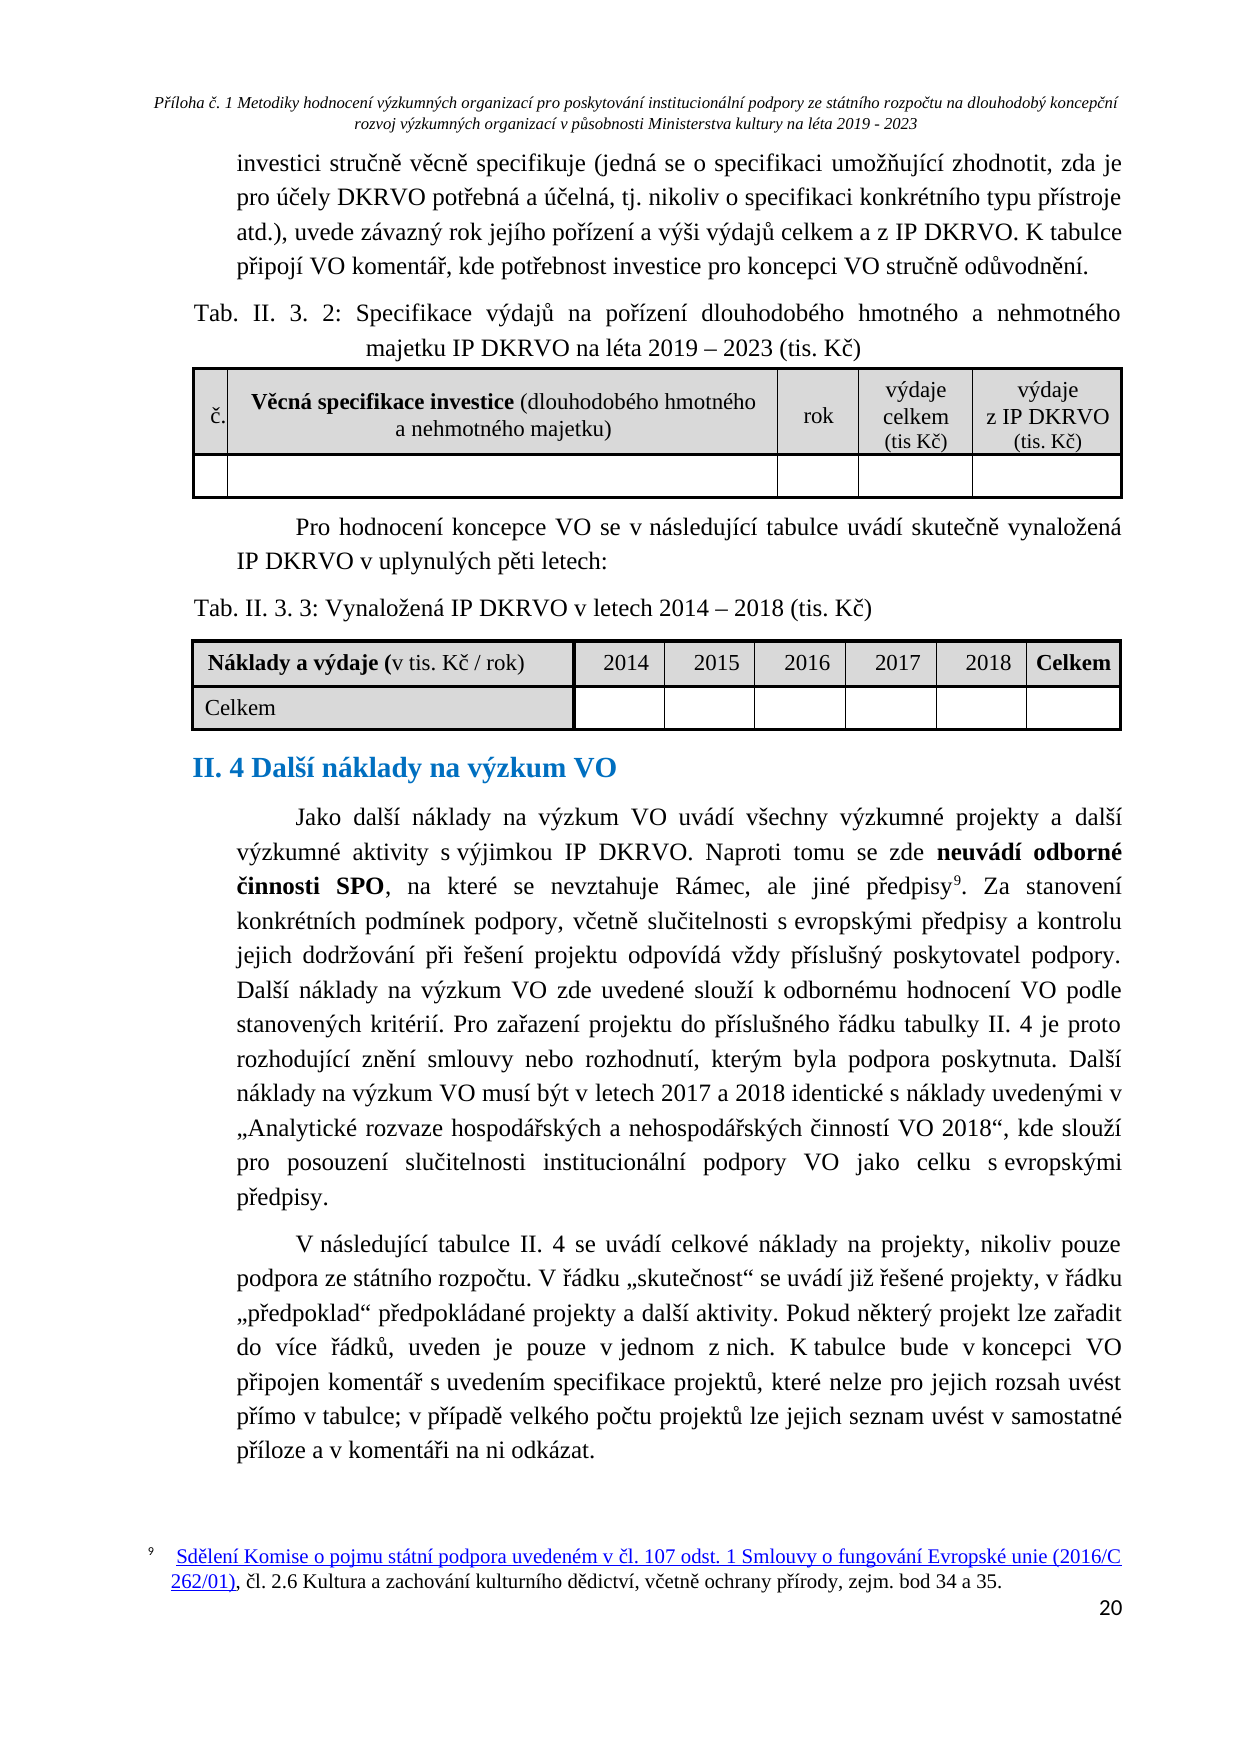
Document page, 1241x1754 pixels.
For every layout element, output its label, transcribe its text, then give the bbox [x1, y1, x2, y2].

table_cell [576, 688, 664, 728]
text Tab. II. 3. 2: Specifikace výdajů na pořízení dlouhodobého hmotného a nehmotného majetku IP DKRVO na léta 2019 – 2023 (tis. Kč) [194, 298, 1122, 361]
table_cell [1027, 688, 1119, 728]
text Jako další náklady na výzkum VO uvádí všechny výzkumné projekty a další výzkumné aktivity s výjimkou IP DKRVO. Naproti tomu se zde neuvádí odborné činnosti SPO, na které se nevztahuje Rámec, ale jiné předpisy. Za stanovení konkrétních podmínek podpory, včetně slučitelnosti s evropskými předpisy a kontrolu jejich dodržování při řešení projektu odpovídá vždy příslušný poskytovatel podpory. Další náklady na výzkum VO zde uvedené slouží k odbornému hodnocení VO podle stanovených kritérií. Pro zařazení projektu do příslušného řádku tabulky II. 4 je proto rozhodující znění smlouvy nebo rozhodnutí, kterým byla podpora poskytnuta. Další náklady na výzkum VO musí být v letech 2017 a 2018 identické s náklady uvedenými v „Analytické rozvaze hospodářských a nehospodářských činností VO 2018“, kde slouží pro posouzení slučitelnosti institucionální podpory VO jako celku s evropskými předpisy. [236, 802, 1122, 1210]
table_cell [195, 456, 227, 496]
table_cell Celkem [194, 688, 572, 728]
table_header č. [195, 370, 227, 453]
table_cell [778, 456, 858, 496]
table_header 2015 [665, 643, 754, 685]
table_header 2016 [755, 643, 845, 685]
text Tab. II. 3. 3: Vynaložená IP DKRVO v letech 2014 – 2018 (tis. Kč) [194, 593, 1122, 622]
table_header výdaje celkem (tis Kč) [859, 370, 972, 453]
table_cell [973, 456, 1120, 496]
table_header Věcná specifikace investice (dlouhodobého hmotného a nehmotného majetku) [228, 370, 777, 453]
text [236, 148, 1122, 280]
table_header Celkem [1027, 643, 1119, 685]
table_header 2017 [846, 643, 936, 685]
table_cell [228, 456, 777, 496]
table_cell [859, 456, 972, 496]
table_header 2014 [576, 643, 664, 685]
text V následující tabulce II. 4 se uvádí celkové náklady na projekty, nikoliv pouze podpora ze státního rozpočtu. V řádku „skutečnost“ se uvádí již řešené projekty, v řádku „předpoklad“ předpokládané projekty a další aktivity. Pokud některý projekt lze zařadit do více řádků, uveden je pouze v jednom z nich. K tabulce bude v koncepci VO připojen komentář s uvedením specifikace projektů, které nelze pro jejich rozsah uvést přímo v tabulce; v případě velkého počtu projektů lze jejich seznam uvést v samostatné příloze a v komentáři na ni odkázat. [236, 1229, 1122, 1464]
table_cell [665, 688, 754, 728]
subtitle II. 4 Další náklady na výzkum VO [192, 750, 1122, 783]
table_header Náklady a výdaje (v tis. Kč / rok) [194, 643, 572, 685]
table_cell [937, 688, 1026, 728]
table_header 2018 [937, 643, 1026, 685]
table_cell [755, 688, 845, 728]
table_cell [846, 688, 936, 728]
table_header rok [778, 370, 858, 453]
text Pro hodnocení koncepce VO se v následující tabulce uvádí skutečně vynaložená IP DKRVO v uplynulých pěti letech: [236, 512, 1122, 575]
table_header výdaje z IP DKRVO (tis. Kč) [973, 370, 1120, 453]
